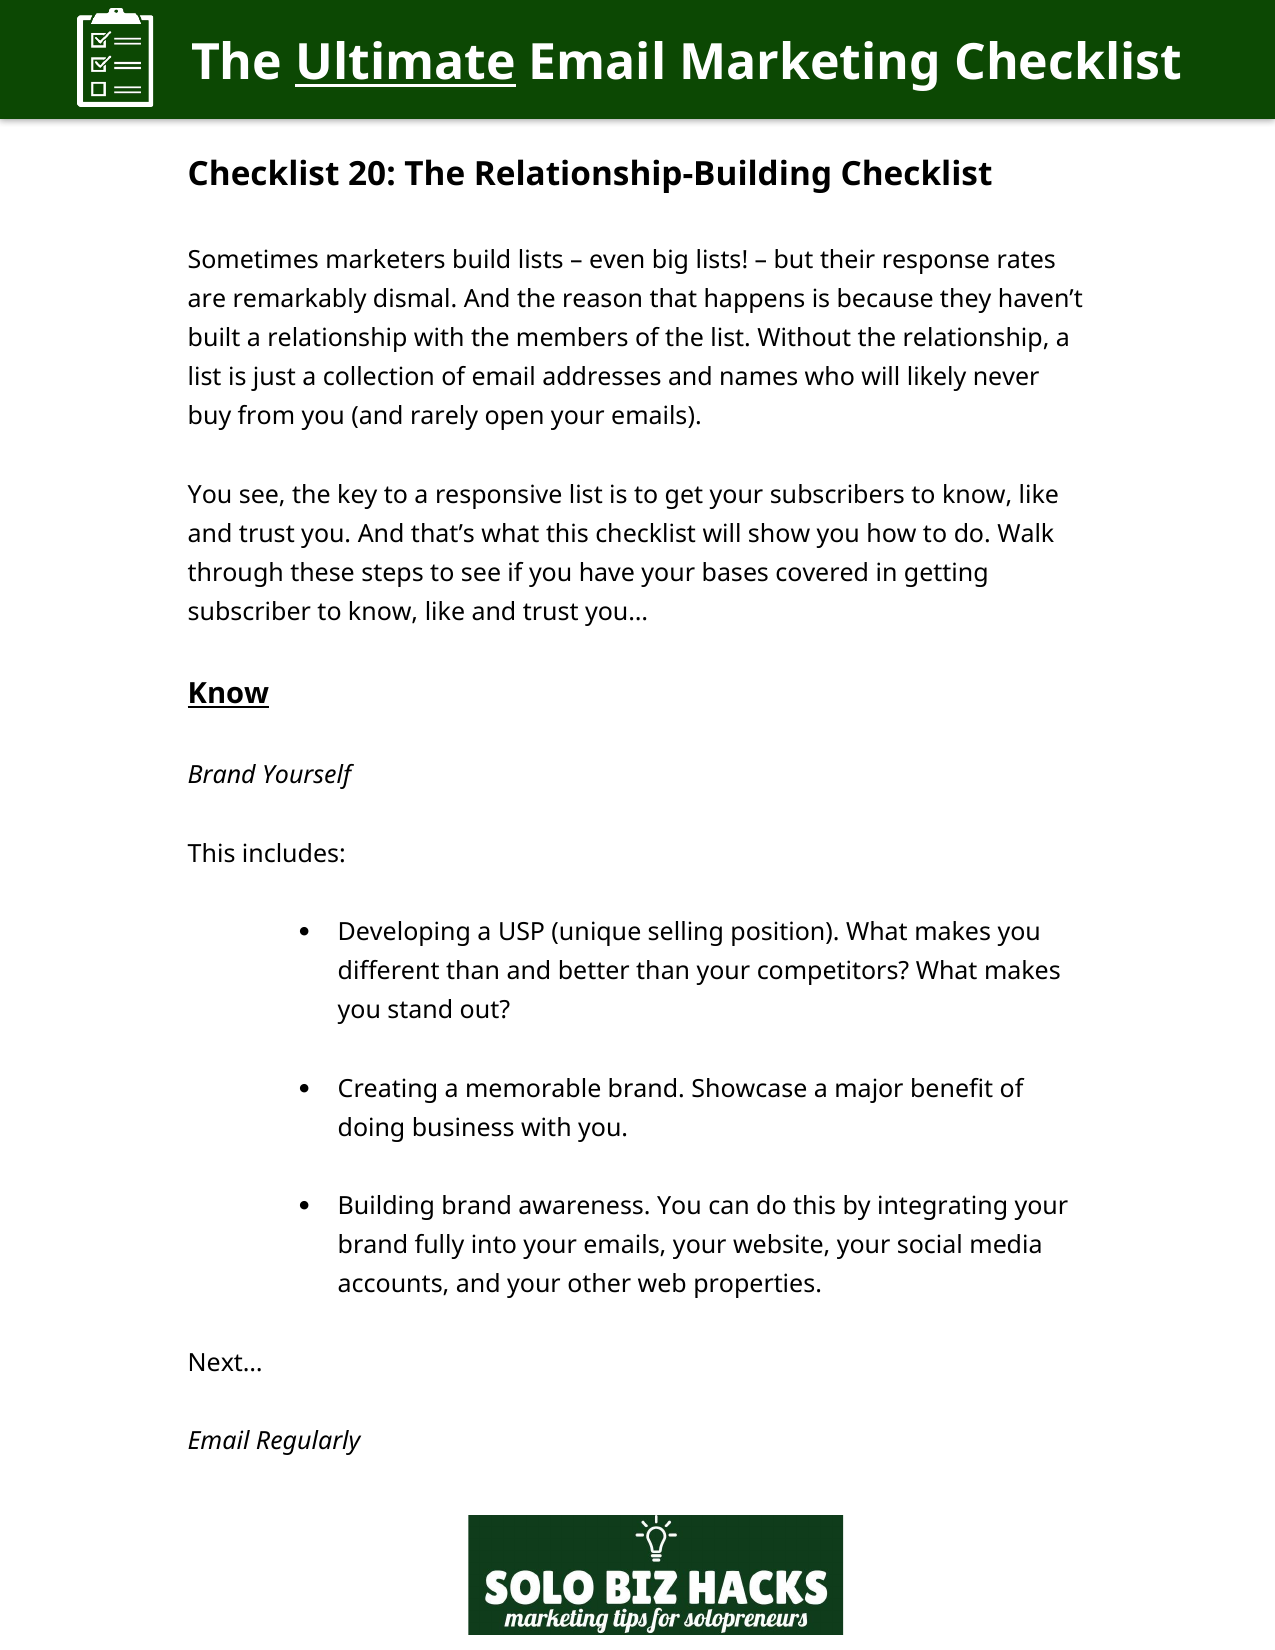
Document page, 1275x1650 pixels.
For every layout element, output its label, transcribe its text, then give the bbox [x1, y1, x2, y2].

picture [468, 1515, 844, 1635]
text Know [187, 672, 1087, 712]
text Next… [187, 1344, 1087, 1378]
text Sometimes marketers build lists – even big lists! – but their response rates are remarkably dismal. And the reason that happens is because they haven’t built a relationship with the members of the list. Without the relationship, a list is just a collection of email addresses and names who will likely never buy from you (and rarely open your emails). [187, 241, 1087, 432]
list Creating a memorable brand. Showcase a major benefit of doing business with you. [300, 1070, 1087, 1143]
picture [77, 8, 154, 107]
text Email Regularly [187, 1423, 1087, 1457]
text Checklist 20: The Relationship-Building Checklist [187, 150, 1087, 195]
text This includes: [187, 835, 1087, 869]
list Developing a USP (unique selling position). What makes you different than and better than your competitors? What makes you stand out? [300, 914, 1087, 1026]
text Brand Yourself [187, 757, 1087, 791]
list Building brand awareness. You can do this by integrating your brand fully into your emails, your website, your social media accounts, and your other web properties. [300, 1188, 1087, 1300]
text You see, the key to a responsive list is to get your subscribers to know, like and trust you. And that’s what this checklist will show you how to do. Walk through these steps to see if you have your bases covered in getting subscriber to know, like and trust you… [187, 476, 1087, 628]
